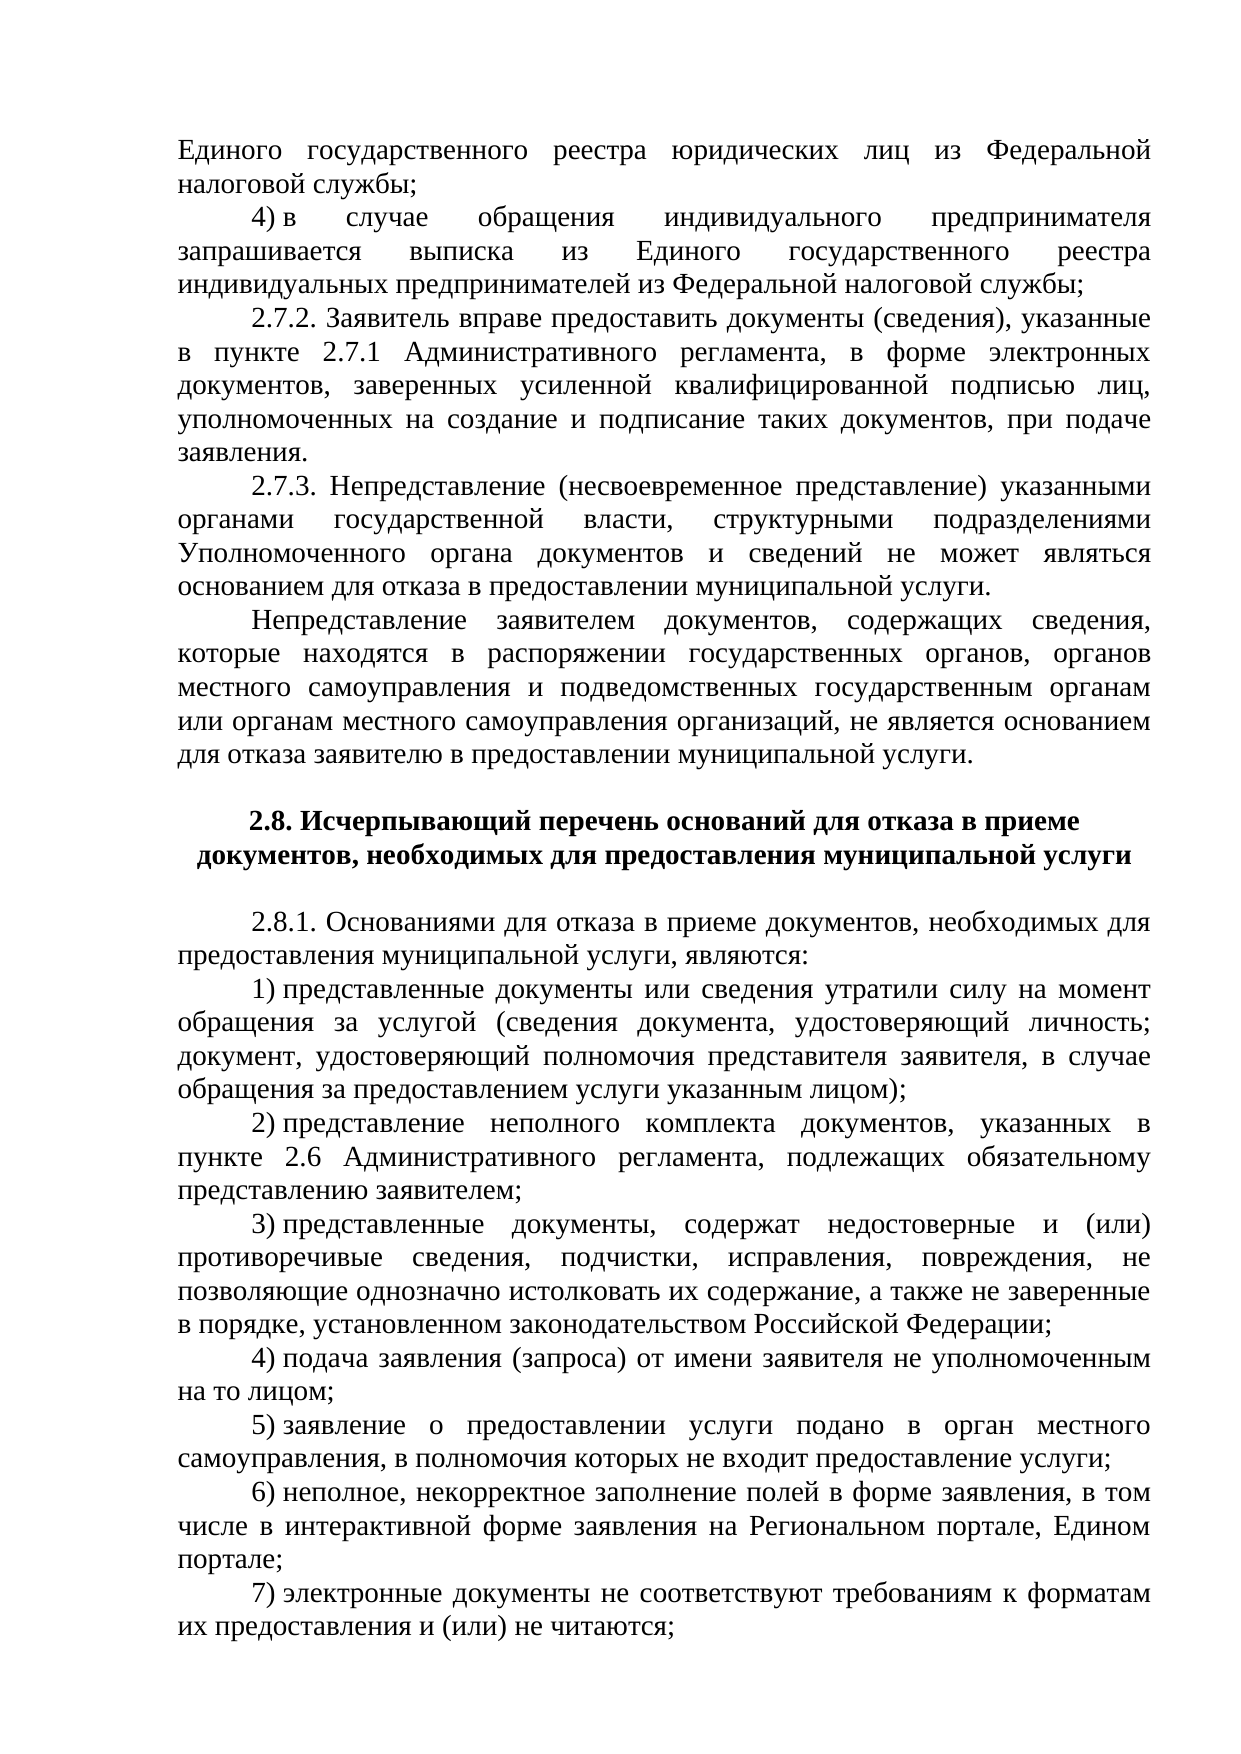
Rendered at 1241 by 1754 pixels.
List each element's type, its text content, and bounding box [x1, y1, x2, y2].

text 2.8. Исчерпывающий перечень оснований для отказа в приеме документов, необходимых для предоставления муниципальной услуги [177, 803, 1152, 870]
text 2.7.3. Непредставление (несвоевременное представление) указанными органами государственной власти, структурными подразделениями Уполномоченного органа документов и сведений не может являться основанием для отказа в предоставлении муниципальной услуги. [177, 468, 1152, 602]
list в случае обращения индивидуального предпринимателя запрашивается выписка из Единого государственного реестра индивидуальных предпринимателей из Федеральной налоговой службы; [177, 199, 1152, 300]
text 2.8.1. Основаниями для отказа в приеме документов, необходимых для предоставления муниципальной услуги, являются: [177, 904, 1152, 971]
list представленные документы, содержат недостоверные и (или) противоречивые сведения, подчистки, исправления, повреждения, не позволяющие однозначно истолковать их содержание, а также не заверенные в порядке, установленном законодательством Российской Федерации; [177, 1206, 1152, 1340]
list электронные документы не соответствуют требованиям к форматам их предоставления и (или) не читаются; [177, 1575, 1152, 1642]
text Непредставление заявителем документов, содержащих сведения, которые находятся в распоряжении государственных органов, органов местного самоуправления и подведомственных государственным органам или органам местного самоуправления организаций, не является основанием для отказа заявителю в предоставлении муниципальной услуги. [177, 602, 1152, 770]
list заявление о предоставлении услуги подано в орган местного самоуправления, в полномочия которых не входит предоставление услуги; [177, 1407, 1152, 1474]
list неполное, некорректное заполнение полей в форме заявления, в том числе в интерактивной форме заявления на Региональном портале, Едином портале; [177, 1474, 1152, 1575]
list подача заявления (запроса) от имени заявителя не уполномоченным на то лицом; [177, 1340, 1152, 1407]
text 2.7.2. Заявитель вправе предоставить документы (сведения), указанные в пункте 2.7.1 Административного регламента, в форме электронных документов, заверенных усиленной квалифицированной подписью лиц, уполномоченных на создание и подписание таких документов, при подаче заявления. [177, 300, 1152, 468]
list представление неполного комплекта документов, указанных в пункте 2.6 Административного регламента, подлежащих обязательному представлению заявителем; [177, 1105, 1152, 1206]
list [177, 132, 1152, 199]
list представленные документы или сведения утратили силу на момент обращения за услугой (сведения документа, удостоверяющий личность; документ, удостоверяющий полномочия представителя заявителя, в случае обращения за предоставлением услуги указанным лицом); [177, 971, 1152, 1105]
